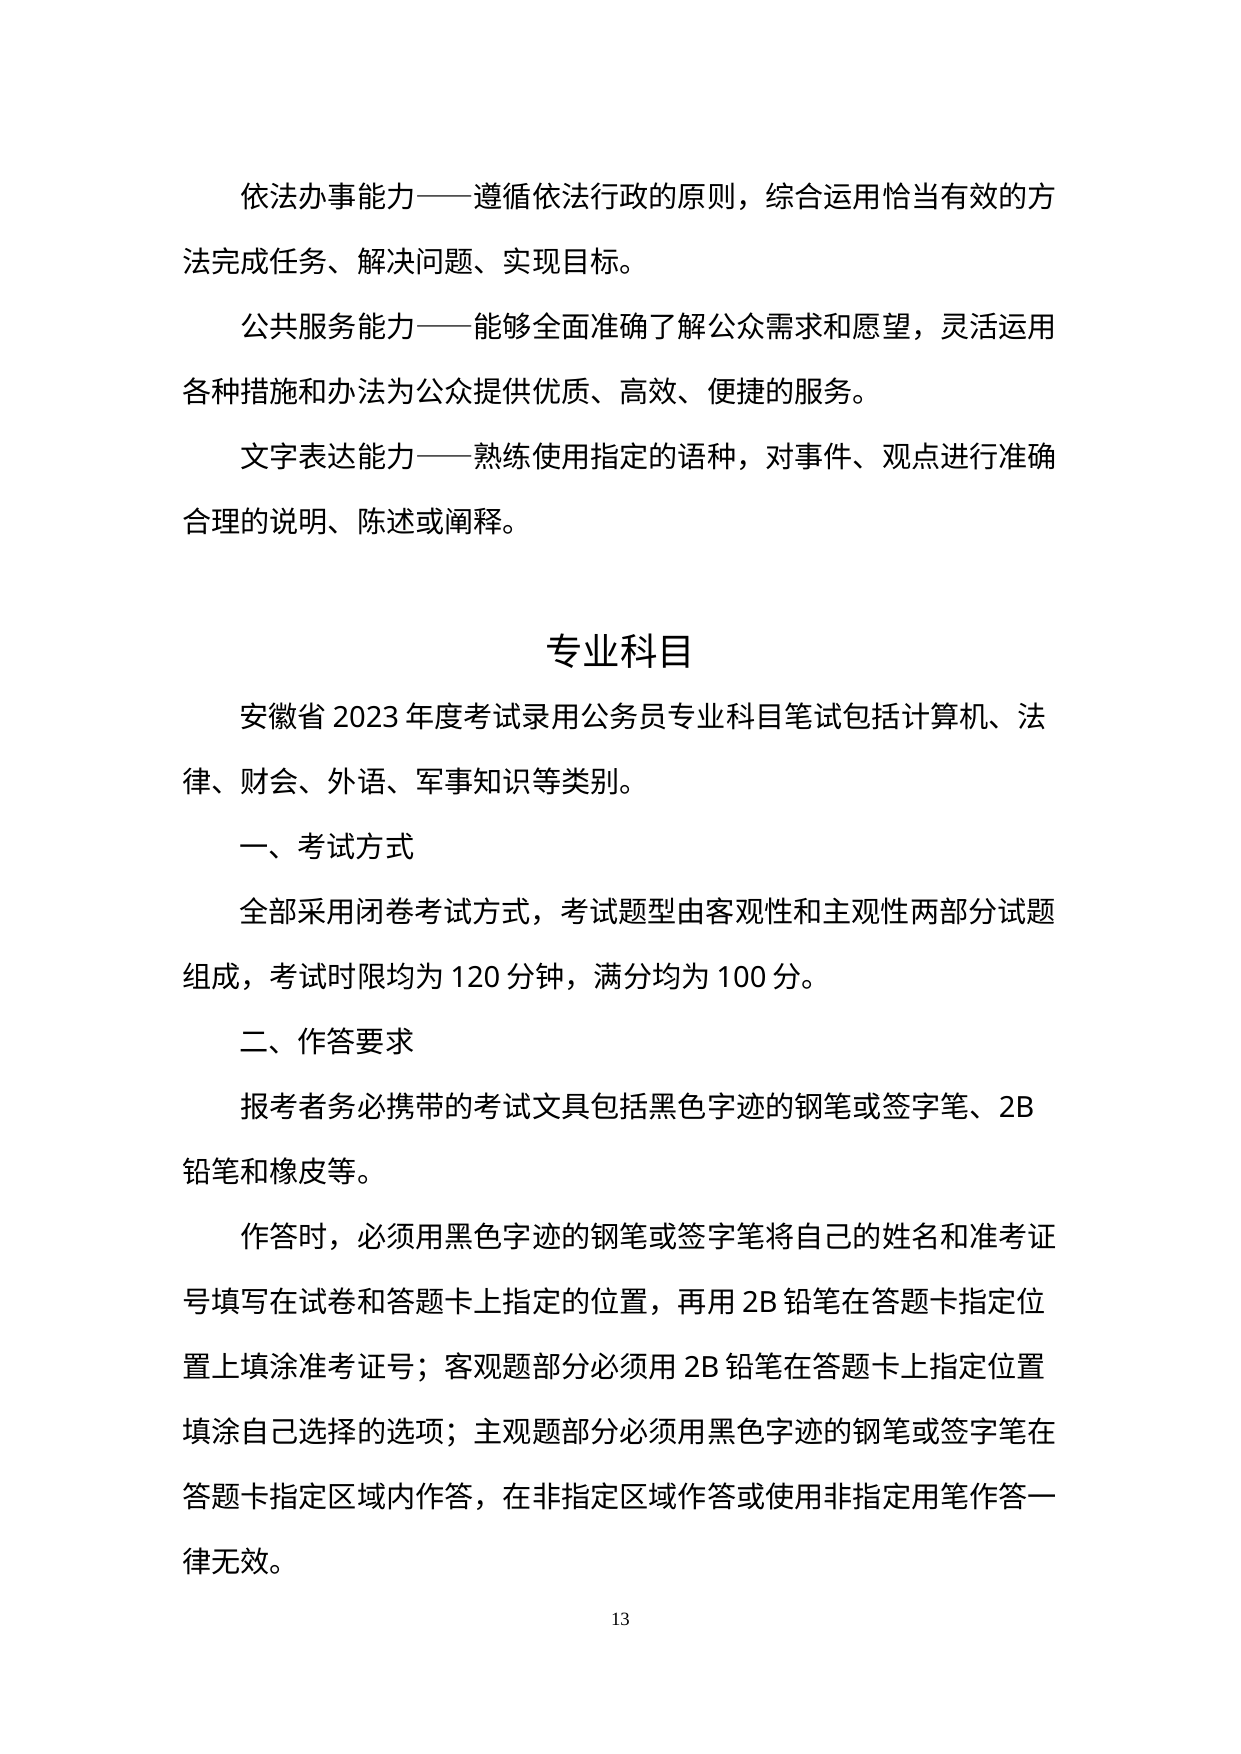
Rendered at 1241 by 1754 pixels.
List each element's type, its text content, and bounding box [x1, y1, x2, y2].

text 报考者务必携带的考试文具包括黑色字迹的钢笔或签字笔、2B铅笔和橡皮等。 [182, 1072, 1058, 1202]
text 专业科目 [182, 617, 1058, 682]
text 依法办事能力——遵循依法行政的原则，综合运用恰当有效的方法完成任务、解决问题、实现目标。 [182, 162, 1058, 292]
text 公共服务能力——能够全面准确了解公众需求和愿望，灵活运用各种措施和办法为公众提供优质、高效、便捷的服务。 [182, 292, 1058, 422]
text 二、作答要求 [182, 1007, 1058, 1072]
text 安徽省2023年度考试录用公务员专业科目笔试包括计算机、法律、财会、外语、军事知识等类别。 [182, 682, 1058, 812]
text 一、考试方式 [182, 812, 1058, 877]
text 全部采用闭卷考试方式，考试题型由客观性和主观性两部分试题组成，考试时限均为120分钟，满分均为100分。 [182, 877, 1058, 1007]
text 文字表达能力——熟练使用指定的语种，对事件、观点进行准确合理的说明、陈述或阐释。 [182, 422, 1058, 552]
text 作答时，必须用黑色字迹的钢笔或签字笔将自己的姓名和准考证号填写在试卷和答题卡上指定的位置，再用2B铅笔在答题卡指定位置上填涂准考证号；客观题部分必须用2B铅笔在答题卡上指定位置填涂自己选择的选项；主观题部分必须用黑色字迹的钢笔或签字笔在答题卡指定区域内作答，在非指定区域作答或使用非指定用笔作答一律无效。 [182, 1202, 1058, 1592]
